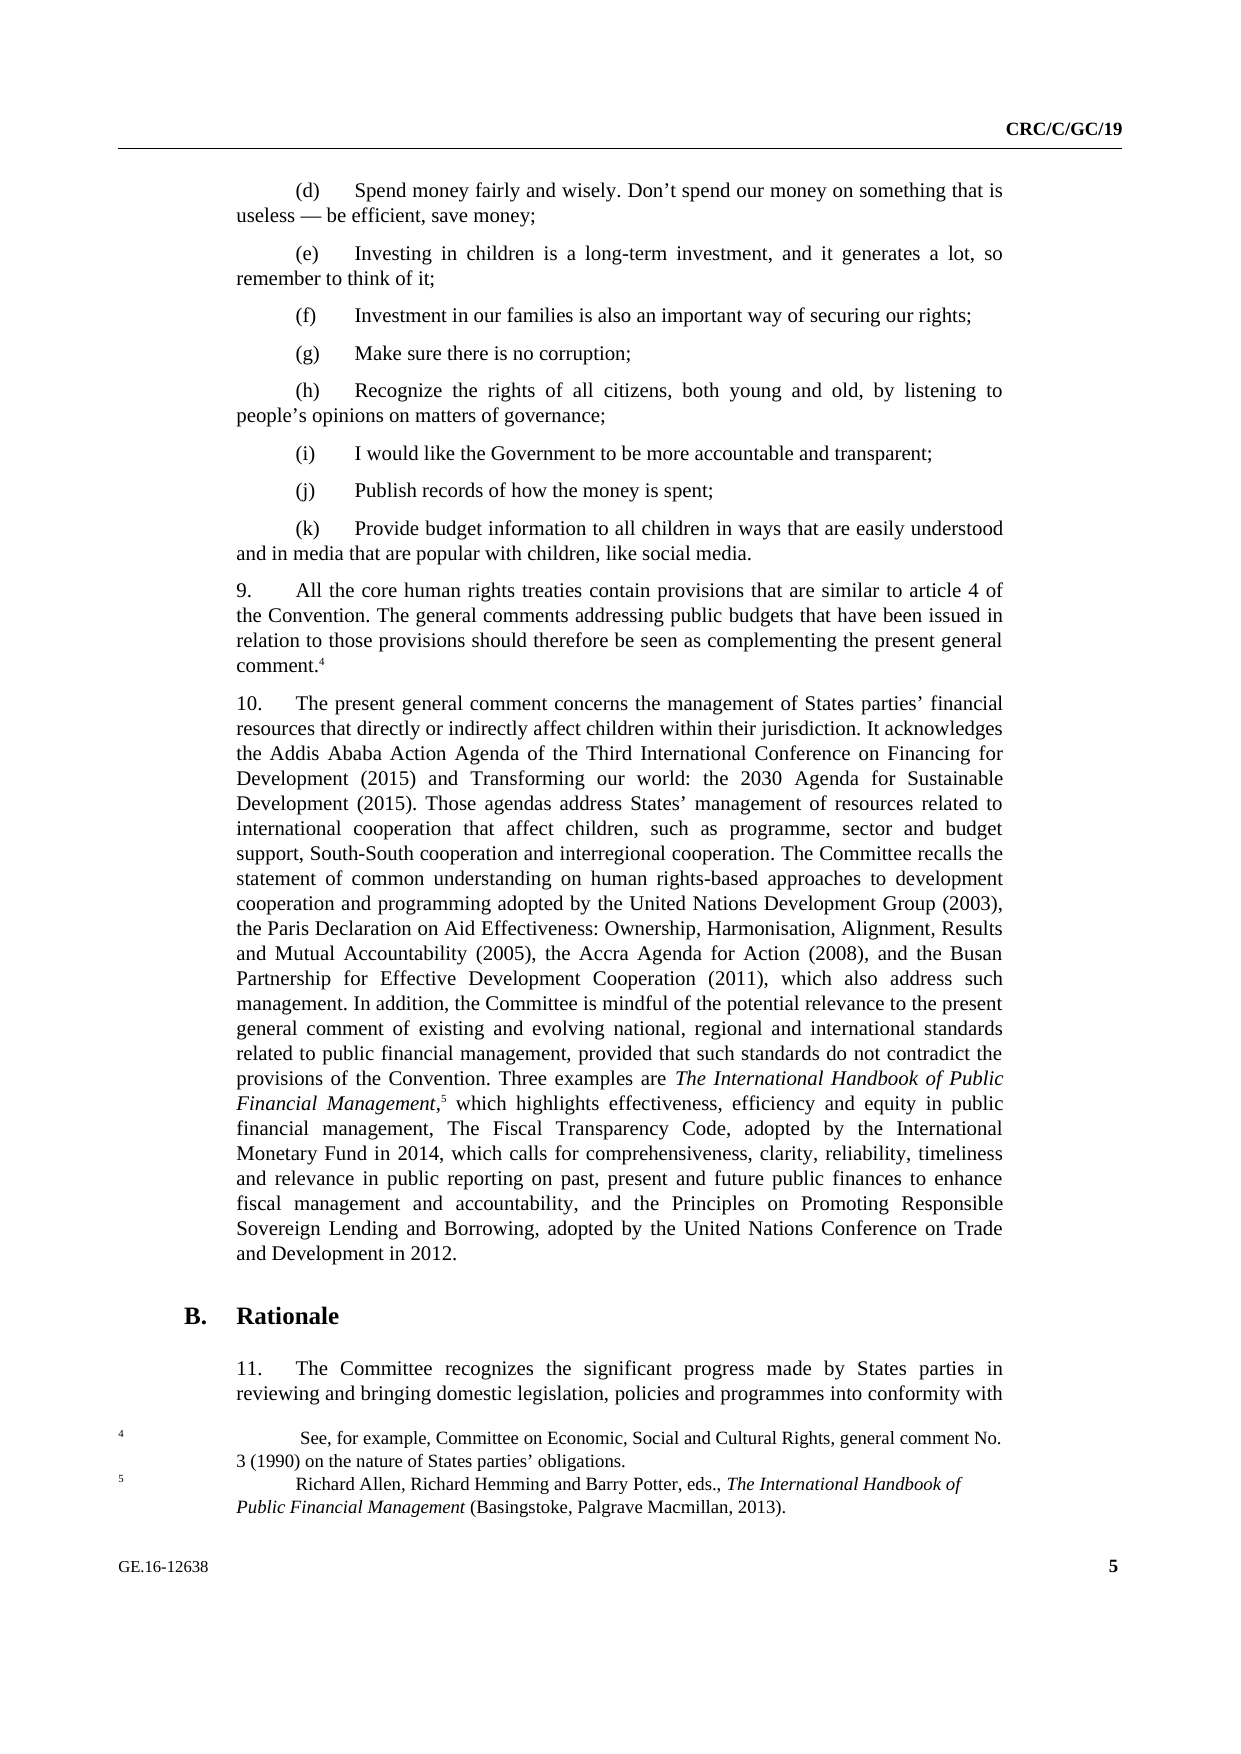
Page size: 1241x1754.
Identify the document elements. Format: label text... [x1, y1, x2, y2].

text (h) Recognize the rights of all citizens, both young and old, by listening to people’s opinions on matters of governance; [236, 377, 1004, 427]
text 10. The present general comment concerns the management of States parties’ financial resources that directly or indirectly affect children within their jurisdiction. It acknowledges the Addis Ababa Action Agenda of the Third International Conference on Financing for Development (2015) and Transforming our world: the 2030 Agenda for Sustainable Development (2015). Those agendas address States’ management of resources related to international cooperation that affect children, such as programme, sector and budget support, South-South cooperation and interregional cooperation. The Committee recalls the statement of common understanding on human rights-based approaches to development cooperation and programming adopted by the United Nations Development Group (2003), the Paris Declaration on Aid Effectiveness: Ownership, Harmonisation, Alignment, Results and Mutual Accountability (2005), the Accra Agenda for Action (2008), and the Busan Partnership for Effective Development Cooperation (2011), which also address such management. In addition, the Committee is mindful of the potential relevance to the present general comment of existing and evolving national, regional and international standards related to public financial management, provided that such standards do not contradict the provisions of the Convention. Three examples are The International Handbook of Public Financial Management, which highlights effectiveness, efficiency and equity in public financial management, The Fiscal Transparency Code, adopted by the International Monetary Fund in 2014, which calls for comprehensiveness, clarity, reliability, timeliness and relevance in public reporting on past, present and future public finances to enhance fiscal management and accountability, and the Principles on Promoting Responsible Sovereign Lending and Borrowing, adopted by the United Nations Conference on Trade and Development in 2012. [236, 690, 1004, 1265]
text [236, 1355, 1004, 1405]
text (g) Make sure there is no corruption; [236, 340, 1004, 365]
text B. Rationale [118, 1302, 1004, 1330]
text (i) I would like the Government to be more accountable and transparent; [236, 440, 1004, 465]
text (f) Investment in our families is also an important way of securing our rights; [236, 302, 1004, 327]
text (d) Spend money fairly and wisely. Don’t spend our money on something that is useless — be efficient, save money; [236, 177, 1004, 227]
text (j) Publish records of how the money is spent; [236, 477, 1004, 502]
text (e) Investing in children is a long-term investment, and it generates a lot, so remember to think of it; [236, 240, 1004, 290]
text 9. All the core human rights treaties contain provisions that are similar to article 4 of the Convention. The general comments addressing public budgets that have been issued in relation to those provisions should therefore be seen as complementing the present general comment. [236, 577, 1004, 677]
text (k) Provide budget information to all children in ways that are easily understood and in media that are popular with children, like social media. [236, 515, 1004, 565]
